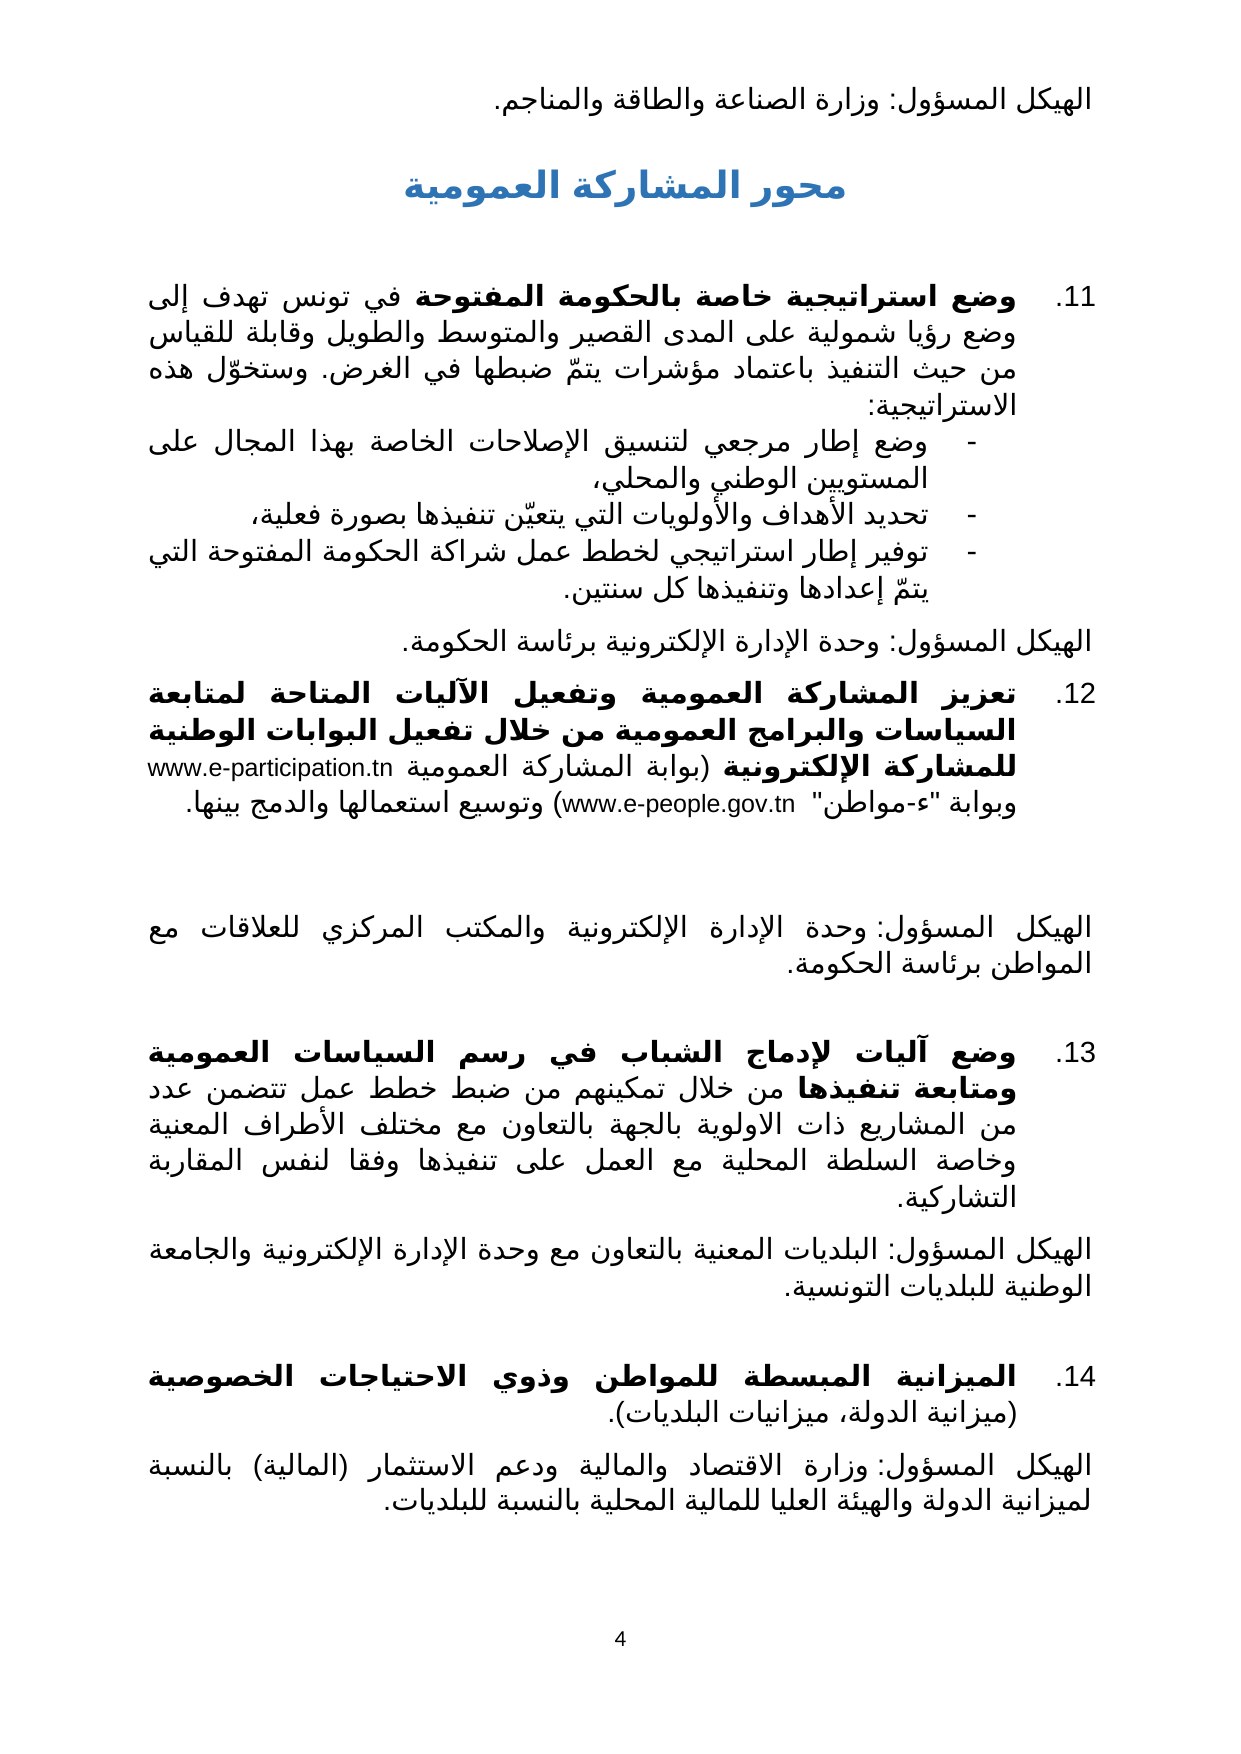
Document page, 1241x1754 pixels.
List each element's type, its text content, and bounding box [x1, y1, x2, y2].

text محور المشاركة العمومية [148, 163, 1093, 206]
list تعزيز المشاركة العمومية وتفعيل الآليات المتاحة لمتابعة السياسات والبرامج العمومية من خلال تفعيل البوابات الوطنية للمشاركة الإلكترونية (بوابة المشاركة العمومية www.e-participation.tn وبوابة "ء-مواطن" www.e-people.gov.tn) وتوسيع استعمالها والدمج بينها. [148, 676, 1055, 818]
list وضع آليات لإدماج الشباب في رسم السياسات العمومية ومتابعة تنفيذها من خلال تمكينهم من ضبط خطط عمل تتضمن عدد من المشاريع ذات الاولوية بالجهة بالتعاون مع مختلف الأطراف المعنية وخاصة السلطة المحلية مع العمل على تنفيذها وفقا لنفس المقاربة التشاركية. [148, 1035, 1055, 1213]
list وضع إطار مرجعي لتنسيق الإصلاحات الخاصة بهذا المجال على المستويين الوطني والمحلي، [148, 424, 967, 494]
text الهيكل المسؤول: وحدة الإدارة الإلكترونية والمكتب المركزي للعلاقات مع المواطن برئاسة الحكومة. [148, 910, 1093, 979]
text الهيكل المسؤول: البلديات المعنية بالتعاون مع وحدة الإدارة الإلكترونية والجامعة الوطنية للبلديات التونسية. [148, 1232, 1093, 1302]
text الهيكل المسؤول: وزارة الصناعة والطاقة والمناجم. [148, 82, 1093, 115]
text الهيكل المسؤول: وزارة الاقتصاد والمالية ودعم الاستثمار (المالية) بالنسبة لميزانية الدولة والهيئة العليا للمالية المحلية بالنسبة للبلديات. [148, 1448, 1093, 1517]
list توفير إطار استراتيجي لخطط عمل شراكة الحكومة المفتوحة التي يتمّ إعدادها وتنفيذها كل سنتين. [148, 534, 967, 604]
list تحديد الأهداف والأولويات التي يتعيّن تنفيذها بصورة فعلية، [148, 497, 967, 531]
list وضع استراتيجية خاصة بالحكومة المفتوحة في تونس تهدف إلى وضع رؤيا شمولية على المدى القصير والمتوسط والطويل وقابلة للقياس من حيث التنفيذ باعتماد مؤشرات يتمّ ضبطها في الغرض. وستخوّل هذه الاستراتيجية: [148, 279, 1055, 421]
list الميزانية المبسطة للمواطن وذوي الاحتياجات الخصوصية (ميزانية الدولة، ميزانيات البلديات). [148, 1359, 1055, 1428]
text الهيكل المسؤول: وحدة الإدارة الإلكترونية برئاسة الحكومة. [148, 623, 1093, 657]
